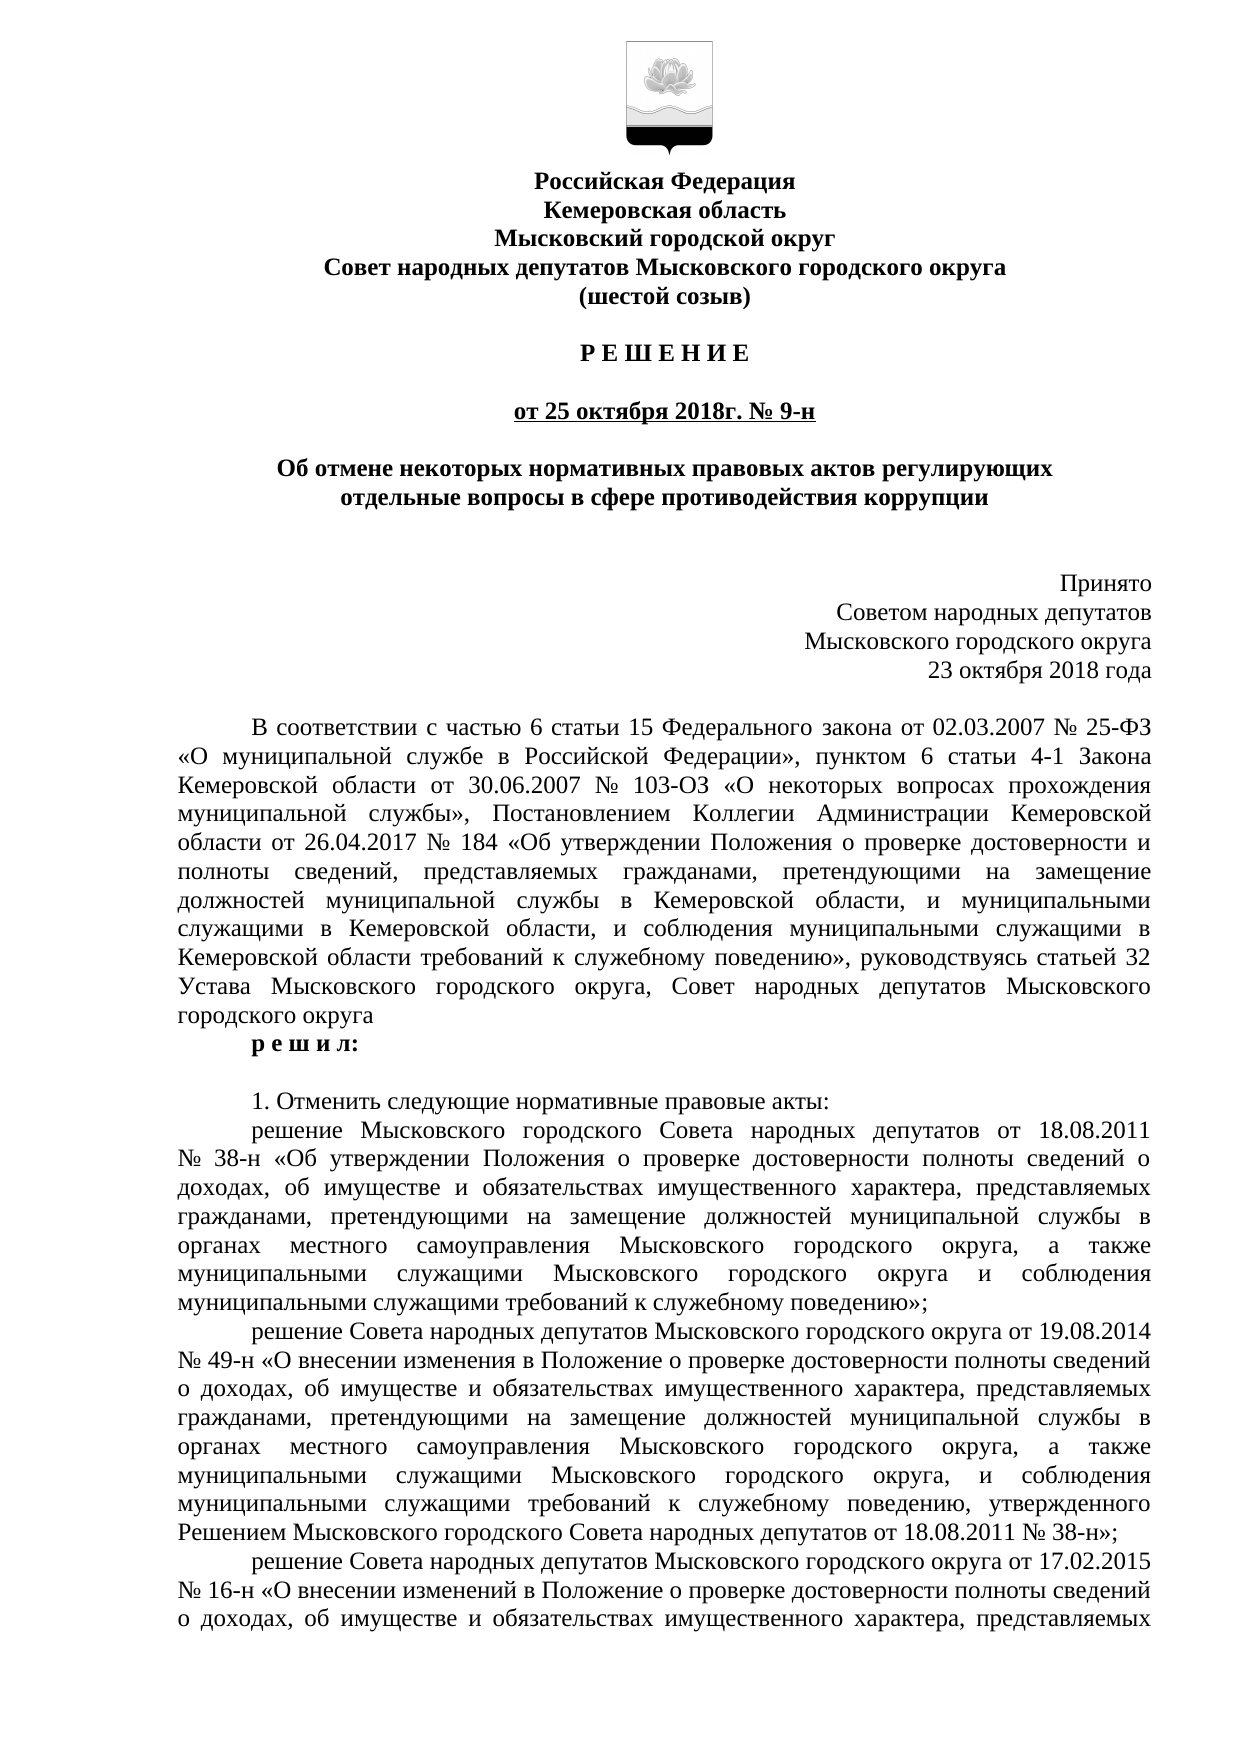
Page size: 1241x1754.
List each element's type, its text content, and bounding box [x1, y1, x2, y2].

text 23 октября 2018 года [177, 655, 1152, 683]
text В соответствии с частью 6 статьи 15 Федерального закона от 02.03.2007 № 25-ФЗ «О муниципальной службе в Российской Федерации», пунктом 6 статьи 4-1 Закона Кемеровской области от 30.06.2007 № 103-ОЗ «О некоторых вопросах прохождения муниципальной службы», Постановлением Коллегии Администрации Кемеровской области от 26.04.2017 № 184 «Об утверждении Положения о проверке достоверности и полноты сведений, представляемых гражданами, претендующими на замещение должностей муниципальной службы в Кемеровской области, и муниципальными служащими в Кемеровской области, и соблюдения муниципальными служащими в Кемеровской области требований к служебному поведению», руководствуясь статьей 32 Устава Мысковского городского округа, Совет народных депутатов Мысковского городского округа [177, 712, 1152, 1028]
text Советом народных депутатов [177, 597, 1152, 626]
text решение Совета народных депутатов Мысковского городского округа от 19.08.2014 № 49-н «О внесении изменения в Положение о проверке достоверности полноты сведений о доходах, об имуществе и обязательствах имущественного характера, представляемых гражданами, претендующими на замещение должностей муниципальной службы в органах местного самоуправления Мысковского городского округа, а также муниципальными служащими Мысковского городского округа, и соблюдения муниципальными служащими требований к служебному поведению, утвержденного Решением Мысковского городского Совета народных депутатов от 18.08.2011 № 38-н»; [177, 1316, 1152, 1546]
text Принято [177, 568, 1152, 597]
text Об отмене некоторых нормативных правовых актов регулирующих [177, 453, 1152, 482]
picture [626, 41, 713, 155]
text решение Мысковского городского Совета народных депутатов от 18.08.2011 № 38-н «Об утверждении Положения о проверке достоверности полноты сведений о доходах, об имуществе и обязательствах имущественного характера, представляемых гражданами, претендующими на замещение должностей муниципальной службы в органах местного самоуправления Мысковского городского округа, а также муниципальными служащими Мысковского городского округа и соблюдения муниципальными служащими требований к служебному поведению»; [177, 1115, 1152, 1316]
text Российская Федерация [177, 166, 1152, 195]
text р е ш и л: [177, 1028, 1152, 1057]
text (шестой созыв) [177, 281, 1152, 310]
text 1. Отменить следующие нормативные правовые акты: [177, 1086, 1152, 1115]
text Кемеровская область [177, 195, 1152, 223]
text от 25 октября 2018г. № 9-н [177, 396, 1152, 425]
text отдельные вопросы в сфере противодействия коррупции [177, 482, 1152, 511]
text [177, 1546, 1152, 1632]
text Совет народных депутатов Мысковского городского округа [177, 252, 1152, 281]
text Мысковского городского округа [177, 626, 1152, 655]
text Мысковский городской округ [177, 223, 1152, 252]
text Р Е Ш Е Н И Е [177, 338, 1152, 367]
